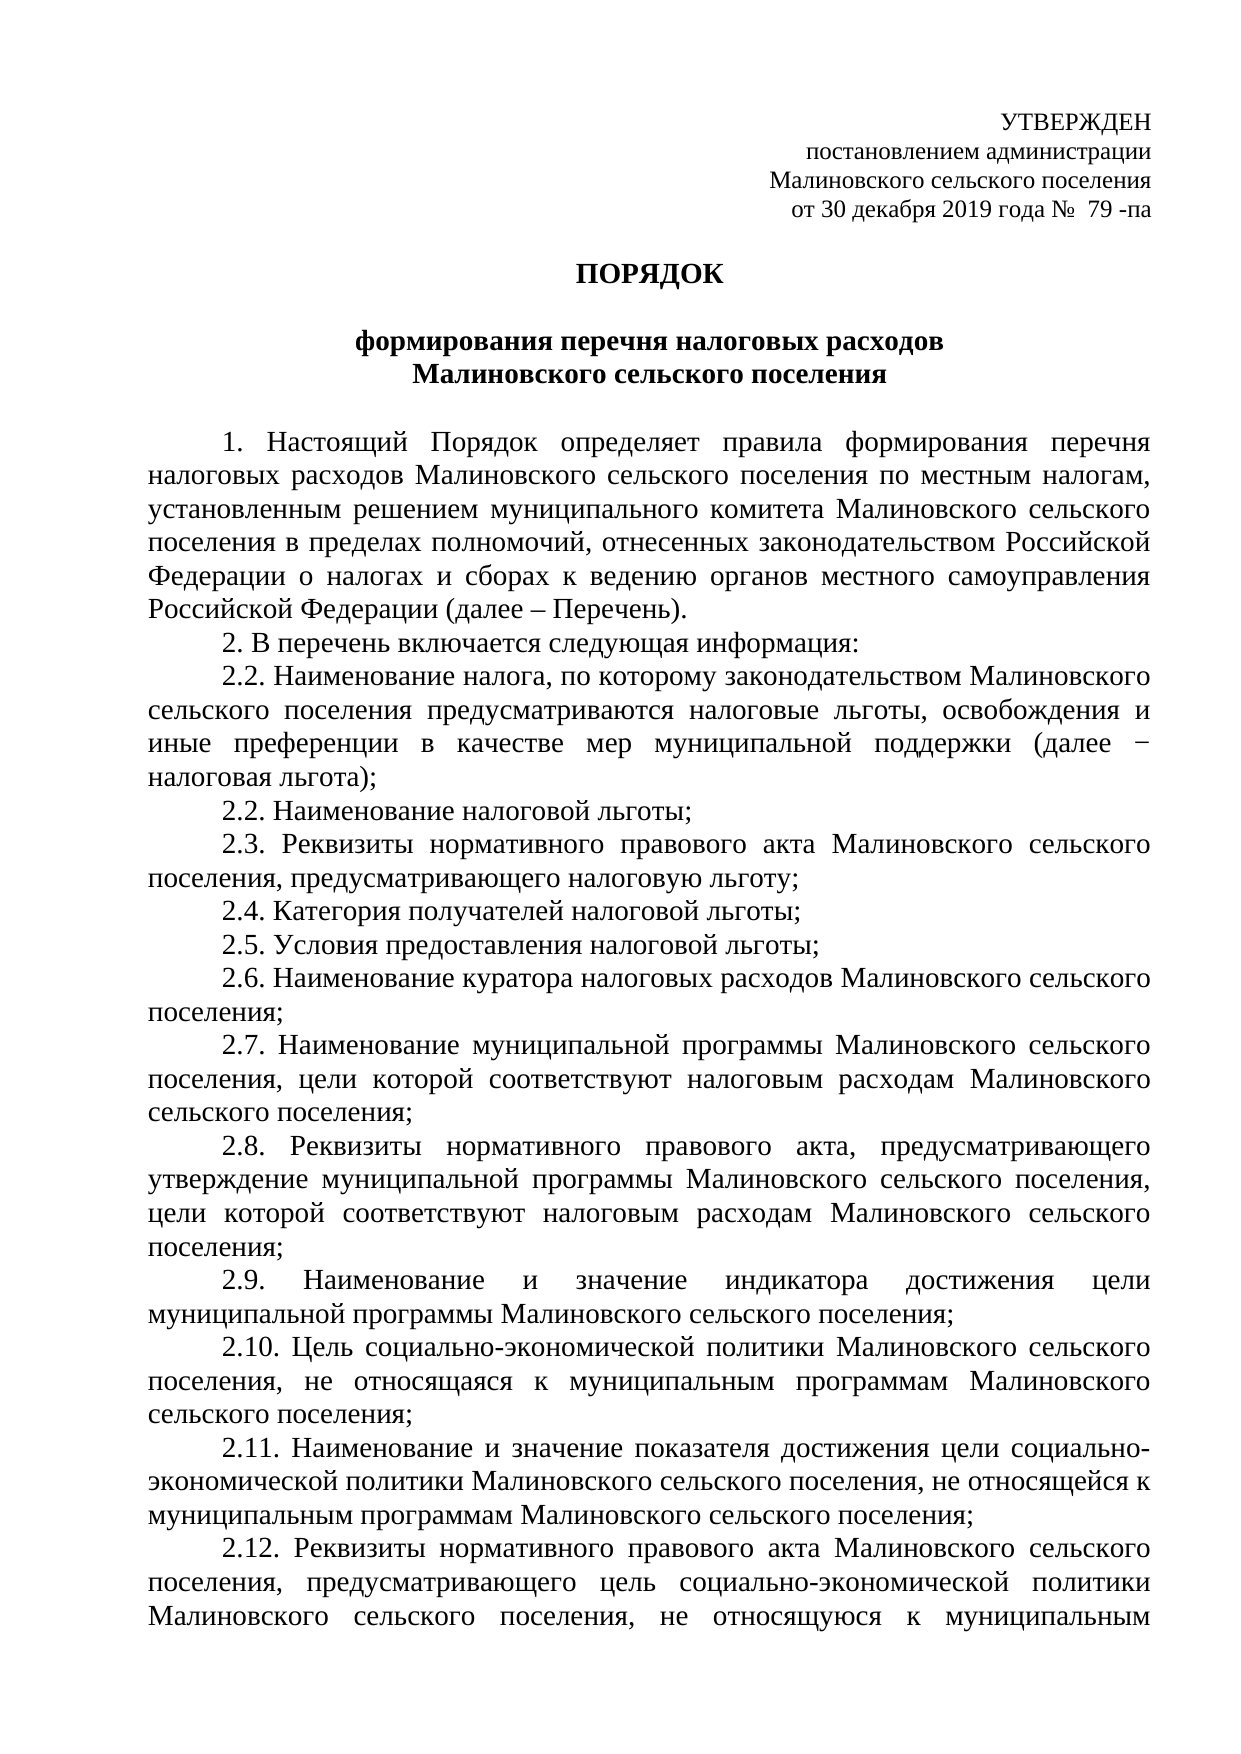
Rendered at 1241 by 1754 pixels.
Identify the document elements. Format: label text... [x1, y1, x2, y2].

text 2.5. Условия предоставления налоговой льготы; [148, 927, 1151, 960]
text формирования перечня налоговых расходов [148, 323, 1151, 357]
text 2.2. Наименование налоговой льготы; [148, 793, 1151, 826]
text 2.4. Категория получателей налоговой льготы; [148, 893, 1151, 927]
text 2.3. Реквизиты нормативного правового акта Малиновского сельского поселения, предусматривающего налоговую льготу; [148, 826, 1151, 893]
text 2.2. Наименование налога, по которому законодательством Малиновского сельского поселения предусматриваются налоговые льготы, освобождения и иные преференции в качестве мер муниципальной поддержки (далее − налоговая льгота); [148, 658, 1151, 793]
text постановлением администрации [148, 136, 1151, 165]
text 2.8. Реквизиты нормативного правового акта, предусматривающего утверждение муниципальной программы Малиновского сельского поселения, цели которой соответствуют налоговым расходам Малиновского сельского поселения; [148, 1128, 1151, 1262]
text 2. В перечень включается следующая информация: [148, 625, 1151, 658]
text УТВЕРЖДЕН [148, 107, 1151, 136]
text 1. Настоящий Порядок определяет правила формирования перечня налоговых расходов Малиновского сельского поселения по местным налогам, установленным решением муниципального комитета Малиновского сельского поселения в пределах полномочий, отнесенных законодательством Российской Федерации о налогах и сборах к ведению органов местного самоуправления Российской Федерации (далее – Перечень). [148, 424, 1151, 625]
text ПОРЯДОК [148, 256, 1151, 289]
text 2.11. Наименование и значение показателя достижения цели социально-экономической политики Малиновского сельского поселения, не относящейся к муниципальным программам Малиновского сельского поселения; [148, 1430, 1151, 1531]
text Малиновского сельского поселения от 30 декабря 2019 года № 79 -па [148, 165, 1151, 222]
text 2.7. Наименование муниципальной программы Малиновского сельского поселения, цели которой соответствуют налоговым расходам Малиновского сельского поселения; [148, 1027, 1151, 1128]
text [148, 1531, 1151, 1631]
text 2.9. Наименование и значение индикатора достижения цели муниципальной программы Малиновского сельского поселения; [148, 1262, 1151, 1329]
text 2.6. Наименование куратора налоговых расходов Малиновского сельского поселения; [148, 960, 1151, 1027]
text 2.10. Цель социально-экономической политики Малиновского сельского поселения, не относящаяся к муниципальным программам Малиновского сельского поселения; [148, 1329, 1151, 1430]
text Малиновского сельского поселения [148, 357, 1151, 390]
